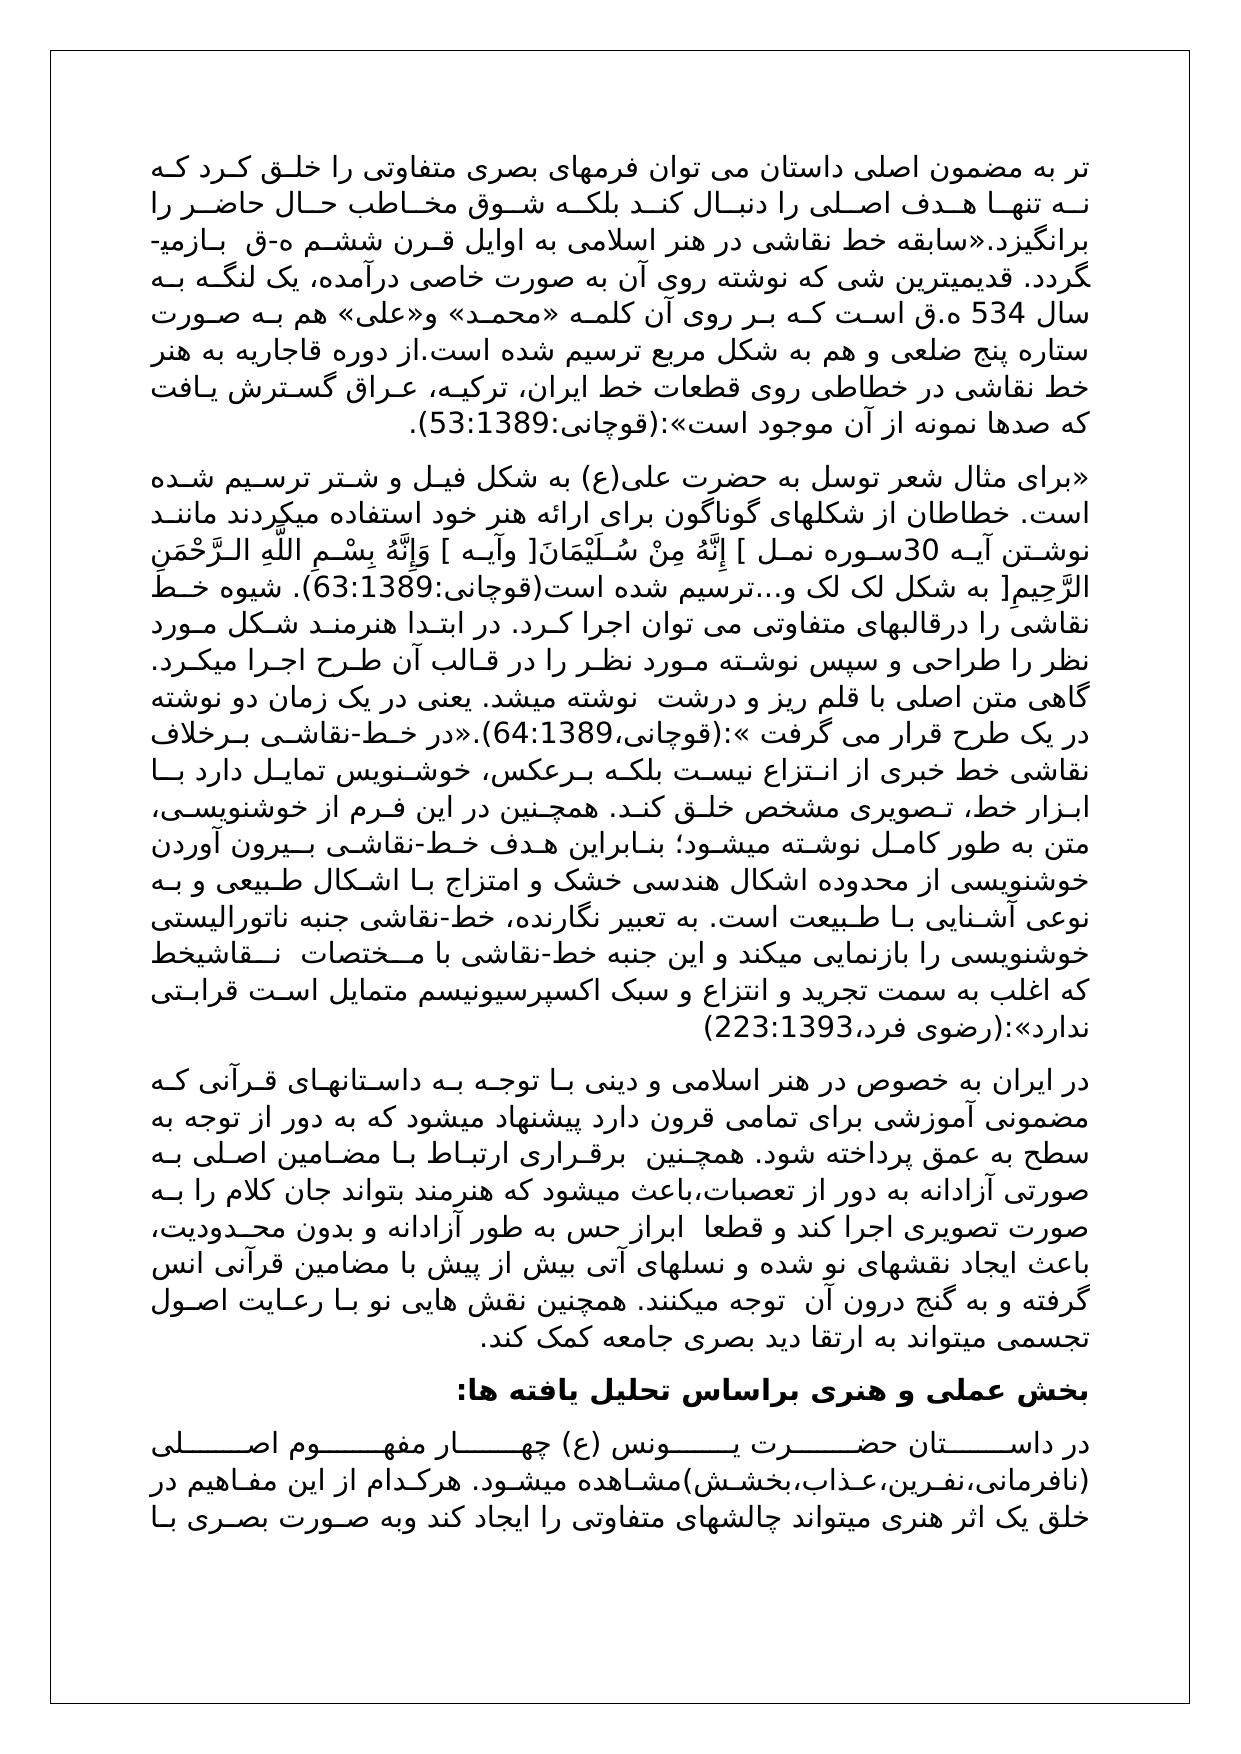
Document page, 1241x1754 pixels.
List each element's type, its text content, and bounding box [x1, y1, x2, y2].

text بخش عملی و هنری براساس تحلیل یافته ها: [150, 1373, 1090, 1407]
text در ایران به خصوص در هنر اسلامی و دینی با توجه به داستانهای قرآنی که مضمونی آموزشی برای تمامی قرون دارد پیشنهاد میشود که به دور از توجه به سطح به عمق پرداخته شود. همچنین برقراری ارتباط با مضامین اصلی به صورتی آزادانه به دور از تعصبات،باعث میشود که هنرمند بتواند جان کلام را به صورت تصویری اجرا کند و قطعا ابراز حس به طور آزادانه و بدون محدودیت، باعث ایجاد نقشهای نو شده و نسلهای آتی بیش از پیش با مضامین قرآنی انس گرفته و به گنج درون آن توجه میکنند. همچنین نقش هایی نو با رعایت اصول تجسمی میتواند به ارتقا دید بصری جامعه کمک کند. [150, 1063, 1090, 1354]
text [150, 150, 1090, 441]
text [150, 1427, 1090, 1534]
text «برای مثال شعر توسل به حضرت علی(ع) به شکل فیل و شتر ترسیم شده است. خطاطان از شکلهای گوناگون برای ارائه هنر خود استفاده میکردند مانند نوشتن آیه 30سوره نمل ] إِنَّهُ مِنْ سُلَيْمَانَ[ وآیه ] وَإِنَّهُ بِسْمِ اللَّهِ الرَّحْمَنِ الرَّحِيمِ[ به شکل لک لک و...ترسیم شده است(قوچانی:63:1389). شیوه خط نقاشی را درقالبهای متفاوتی می توان اجرا کرد. در ابتدا هنرمند شکل مورد نظر را طراحی و سپس نوشته مورد نظر را در قالب آن طرح اجرا میکرد. گاهی متن اصلی با قلم ریز و درشت نوشته میشد. یعنی در یک زمان دو نوشته در یک طرح قرار می گرفت »:(قوچانی،64:1389).«در خط-نقاشی برخلاف نقاشی خط خبری از انتزاع نیست بلکه برعکس، خوشنویس تمایل دارد بـا ابـزار خط، تـصویری مشخص خلق کند. همچنین در این‌ فرم‌ از خوشنویسی، متن به طور کامل نوشته میشود؛ بنابراین هدف خط-نقاشی بـیرون آوردن خوشنویسی از محدوده اشکال هندسی خشک و امتزاج با اشکال طبیعی و به نوعی آشـنایی بـا طـبیعت است. به تعبیر‌ نگارنده‌، خط-نقاشی جنبه ناتورالیستی خوشنویسی را بازنمایی میکند و این جنبه خط-نقاشی با مـختصات ‌ ‌نـقاشیخط که اغلب به سمت تجرید و انتزاع و سبک اکسپرسیونیسم متمایل است قرابتی ندارد»:(رضوی فرد،223:1393) [150, 460, 1090, 1044]
